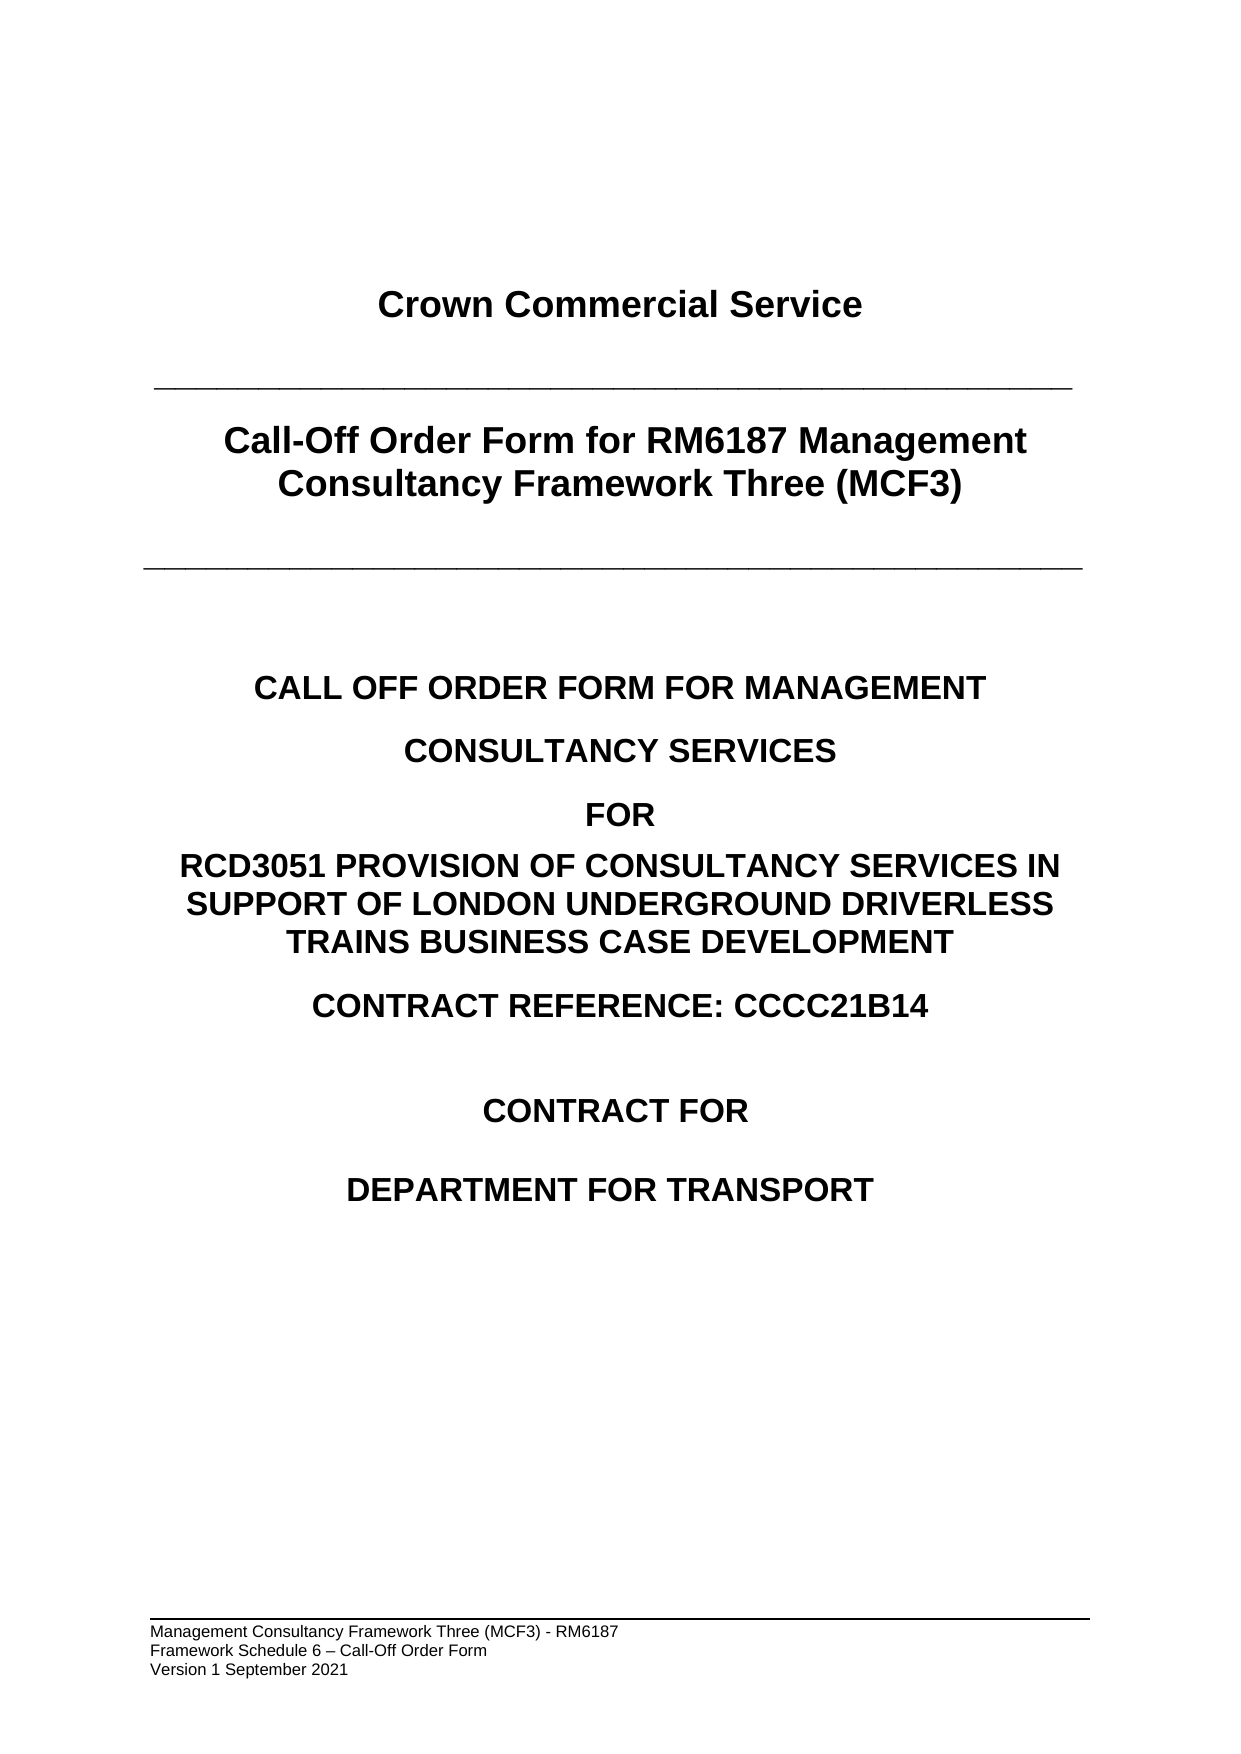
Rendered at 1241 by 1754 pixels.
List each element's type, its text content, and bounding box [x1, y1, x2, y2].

subtitle Crown Commercial Service [150, 282, 1090, 325]
text FOR [150, 795, 1090, 833]
text CONTRACT REFERENCE: CCCC21B14 [150, 986, 1090, 1024]
text CONSULTANCY SERVICES [150, 731, 1090, 770]
subtitle _____________________________________________ [135, 530, 1090, 573]
text CALL OFF ORDER FORM FOR MANAGEMENT [150, 668, 1090, 706]
text CONTRACT FOR [150, 1091, 1090, 1129]
subtitle ____________________________________________ [135, 350, 1090, 393]
subtitle Call-Off Order Form for RM6187 Management Consultancy Framework Three (MCF3) [150, 418, 1090, 505]
text RCD3051 PROVISION OF CONSULTANCY SERVICES IN SUPPORT OF LONDON UNDERGROUND DRIVERLESS TRAINS BUSINESS CASE DEVELOPMENT [150, 846, 1090, 961]
text DEPARTMENT FOR TRANSPORT [150, 1142, 1090, 1209]
